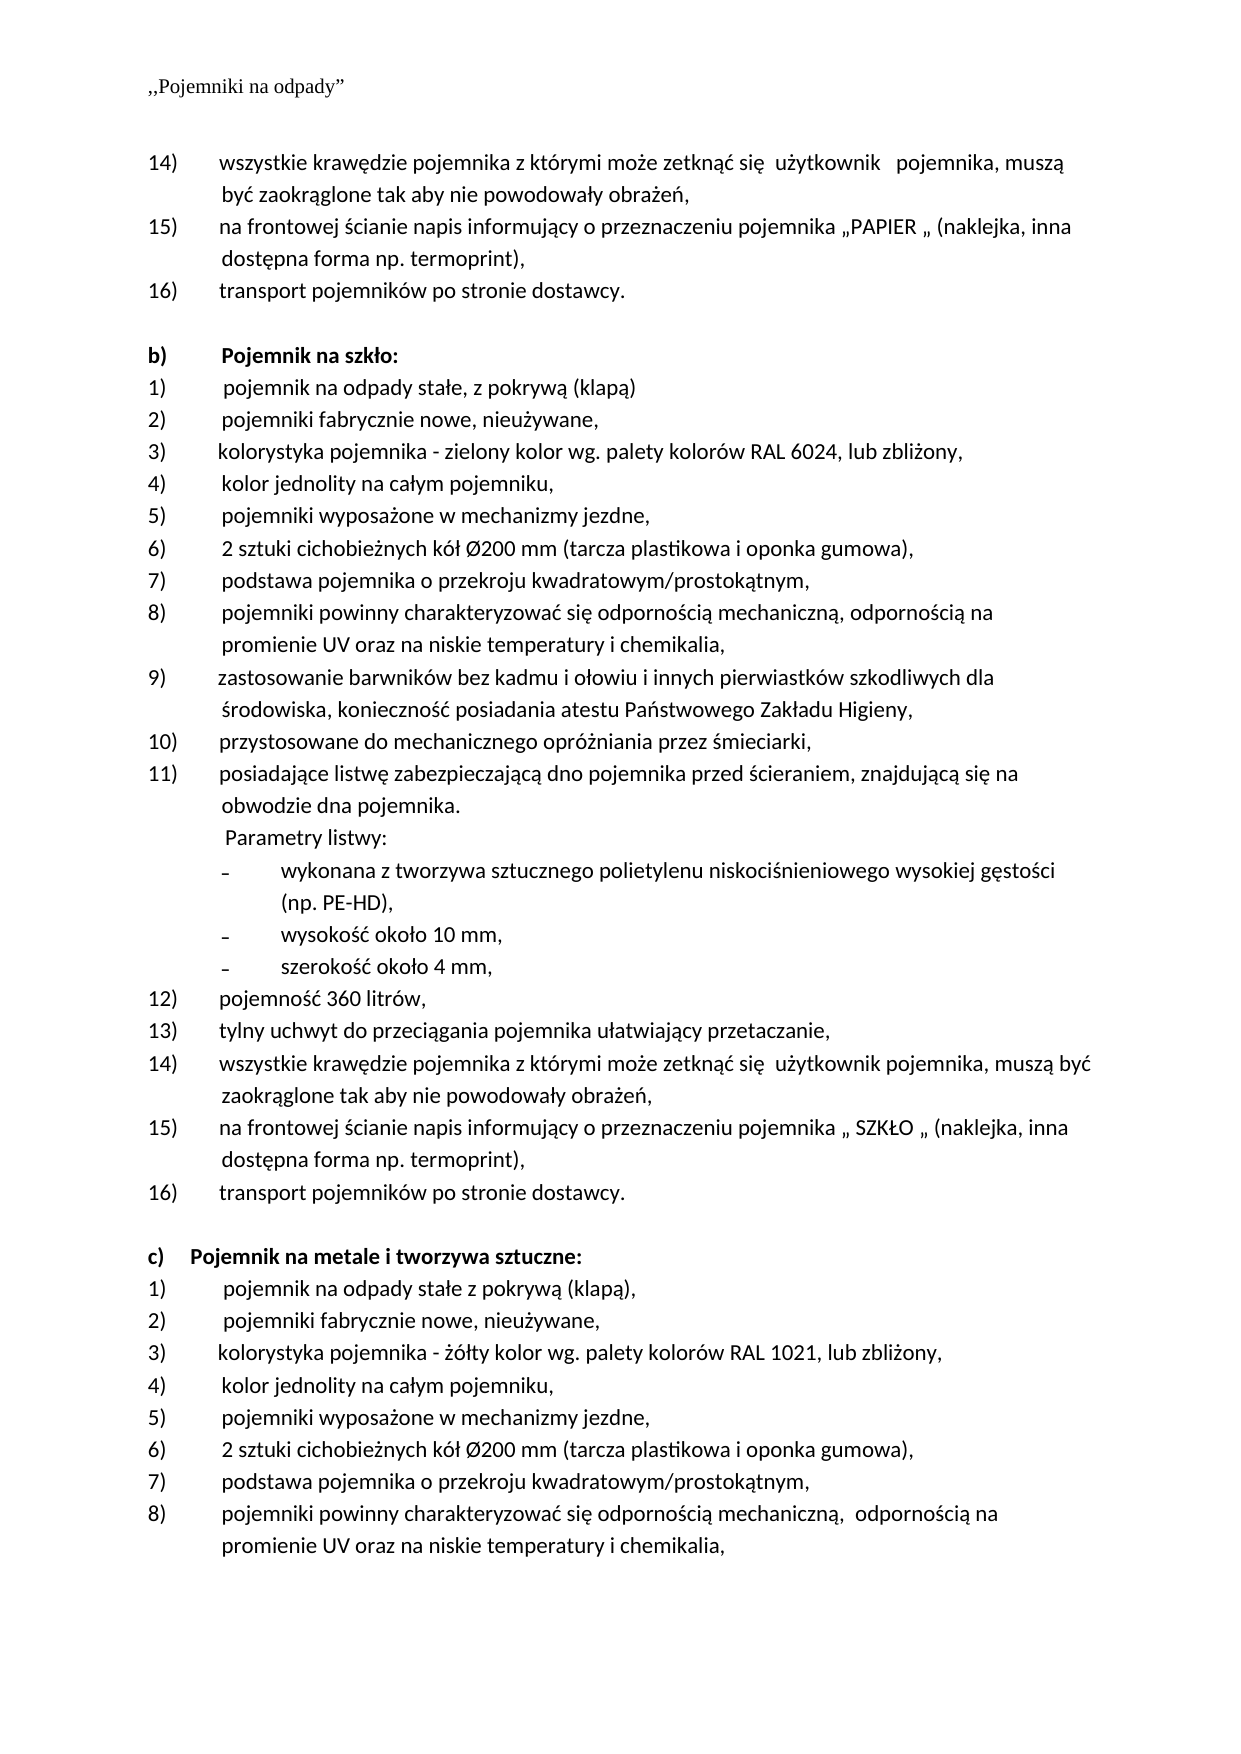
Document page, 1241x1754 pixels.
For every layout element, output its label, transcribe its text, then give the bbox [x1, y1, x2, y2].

text b) Pojemnik na szkło: [148, 341, 1093, 369]
text 1) pojemnik na odpady stałe z pokrywą (klapą), [148, 1274, 1093, 1302]
text 16) transport pojemników po stronie dostawcy. [148, 276, 1093, 304]
text 5) pojemniki wyposażone w mechanizmy jezdne, [148, 1403, 1093, 1431]
text 2) pojemniki fabrycznie nowe, nieużywane, [148, 405, 1093, 433]
text 15) na frontowej ścianie napis informujący o przeznaczeniu pojemnika „PAPIER „ (naklejka, inna dostępna forma np. termoprint), [148, 212, 1093, 272]
text 2) pojemniki fabrycznie nowe, nieużywane, [148, 1306, 1093, 1334]
text 3) kolorystyka pojemnika - żółty kolor wg. palety kolorów RAL 1021, lub zbliżony, [148, 1338, 1093, 1367]
text 10) przystosowane do mechanicznego opróżniania przez śmieciarki, [148, 727, 1093, 755]
text c) Pojemnik na metale i tworzywa sztuczne: [148, 1242, 1093, 1270]
list wykonana z tworzywa sztucznego polietylenu niskociśnieniowego wysokiej gęstości (np. PE-HD), [221, 856, 1093, 916]
list szerokość około 4 mm, [221, 952, 1093, 980]
text 9) zastosowanie barwników bez kadmu i ołowiu i innych pierwiastków szkodliwych dla środowiska, konieczność posiadania atestu Państwowego Zakładu Higieny, [148, 663, 1093, 723]
text 4) kolor jednolity na całym pojemniku, [148, 1371, 1093, 1399]
text 7) podstawa pojemnika o przekroju kwadratowym/prostokątnym, [148, 1467, 1093, 1495]
text 4) kolor jednolity na całym pojemniku, [148, 469, 1093, 497]
text 1) pojemnik na odpady stałe, z pokrywą (klapą) [148, 373, 1093, 401]
text 3) kolorystyka pojemnika - zielony kolor wg. palety kolorów RAL 6024, lub zbliżony, [148, 437, 1093, 465]
text 8) pojemniki powinny charakteryzować się odpornością mechaniczną, odpornością na promienie UV oraz na niskie temperatury i chemikalia, [148, 1499, 1093, 1560]
list wysokość około 10 mm, [221, 920, 1093, 948]
text Parametry listwy: [148, 823, 1093, 852]
text 16) transport pojemników po stronie dostawcy. [148, 1178, 1093, 1206]
text 13) tylny uchwyt do przeciągania pojemnika ułatwiający przetaczanie, [148, 1017, 1093, 1045]
text 7) podstawa pojemnika o przekroju kwadratowym/prostokątnym, [148, 566, 1093, 594]
text 14) wszystkie krawędzie pojemnika z którymi może zetknąć się użytkownik pojemnika, muszą być zaokrąglone tak aby nie powodowały obrażeń, [148, 1049, 1093, 1109]
text 6) 2 sztuki cichobieżnych kół Ø200 mm (tarcza plastikowa i oponka gumowa), [148, 1435, 1093, 1463]
text 11) posiadające listwę zabezpieczającą dno pojemnika przed ścieraniem, znajdującą się na obwodzie dna pojemnika. [148, 759, 1093, 819]
text 15) na frontowej ścianie napis informujący o przeznaczeniu pojemnika „ SZKŁO „ (naklejka, inna dostępna forma np. termoprint), [148, 1113, 1093, 1173]
text 5) pojemniki wyposażone w mechanizmy jezdne, [148, 502, 1093, 530]
text 12) pojemność 360 litrów, [148, 984, 1093, 1012]
text 14) wszystkie krawędzie pojemnika z którymi może zetknąć się użytkownik pojemnika, muszą być zaokrąglone tak aby nie powodowały obrażeń, [148, 148, 1093, 208]
text 6) 2 sztuki cichobieżnych kół Ø200 mm (tarcza plastikowa i oponka gumowa), [148, 534, 1093, 562]
text 8) pojemniki powinny charakteryzować się odpornością mechaniczną, odpornością na promienie UV oraz na niskie temperatury i chemikalia, [148, 598, 1093, 658]
